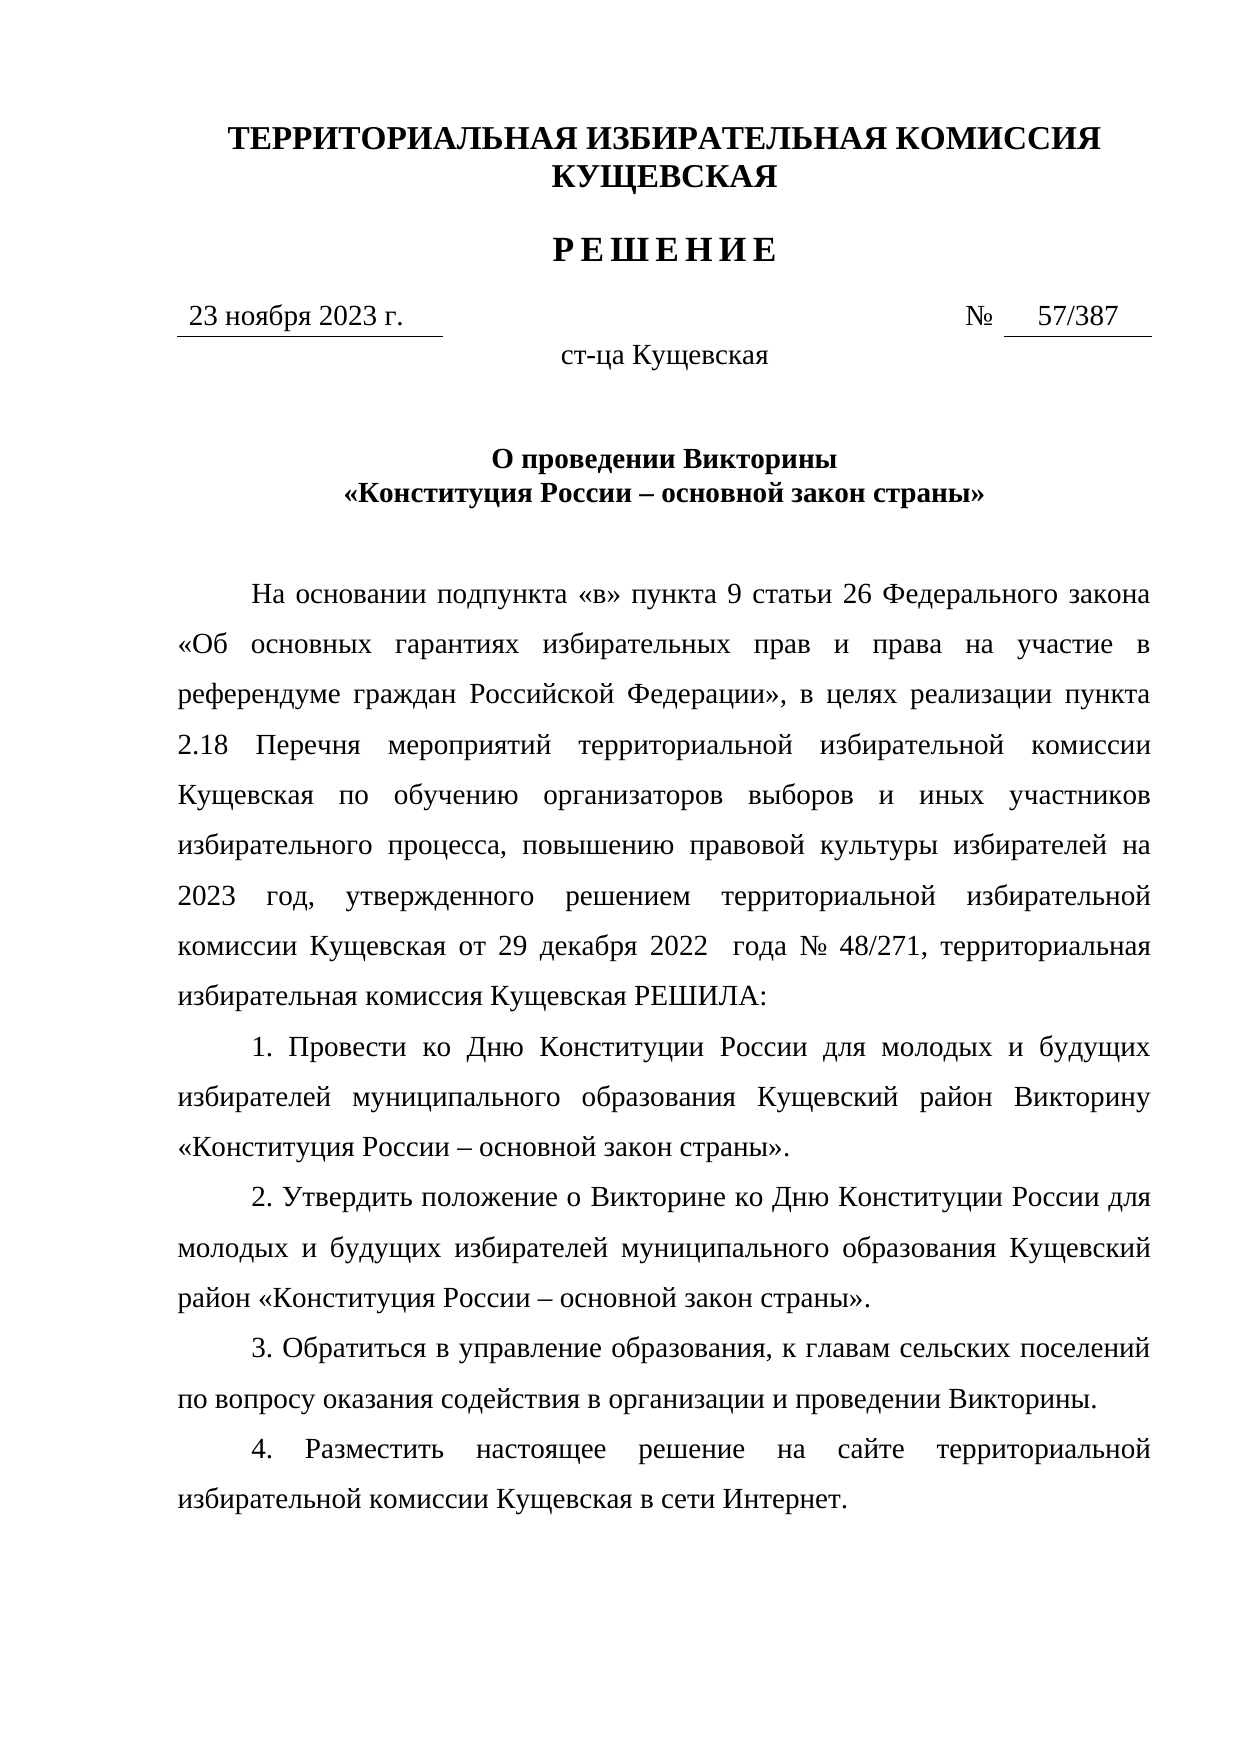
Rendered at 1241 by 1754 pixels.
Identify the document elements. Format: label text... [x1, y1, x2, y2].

subtitle КУЩЕВСКАЯ [177, 156, 1152, 195]
table_cell ст-ца Кущевская [177, 336, 1152, 374]
text 4. Разместить настоящее решение на сайте территориальной избирательной комиссии Кущевская в сети Интернет. [177, 1431, 1152, 1515]
text 2. Утвердить положение о Викторине ко Дню Конституции России для молодых и будущих избирателей муниципального образования Кущевский район «Конституция России – основной закон страны». [177, 1179, 1152, 1314]
text «Конституция России – основной закон страны» [177, 475, 1152, 509]
text 1. Провести ко Дню Конституции России для молодых и будущих избирателей муниципального образования Кущевский район Викторину «Конституция России – основной закон страны». [177, 1029, 1152, 1163]
table_header 23 ноября 2023 г. [177, 298, 443, 336]
text На основании подпункта «в» пункта 9 статьи 26 Федерального закона «Об основных гарантиях избирательных прав и права на участие в референдуме граждан Российской Федерации», в целях реализации пункта 2.18 Перечня мероприятий территориальной избирательной комиссии Кущевская по обучению организаторов выборов и иных участников избирательного процесса, повышению правовой культуры избирателей на 2023 год, утвержденного решением территориальной избирательной комиссии Кущевская от 29 декабря 2022 года № 48/271, территориальная избирательная комиссия Кущевская РЕШИЛА: [177, 576, 1152, 1012]
text О проведении Викторины [177, 442, 1152, 475]
table_header 57/387 [1004, 298, 1152, 336]
subtitle ТЕРРИТОРИАЛЬНАЯ ИЗБИРАТЕЛЬНАЯ КОМИССИЯ [177, 118, 1152, 156]
table_header № [443, 298, 1004, 336]
text 3. Обратиться в управление образования, к главам сельских поселений по вопросу оказания содействия в организации и проведении Викторины. [177, 1331, 1152, 1414]
subtitle РЕШЕНИЕ [177, 228, 1152, 269]
